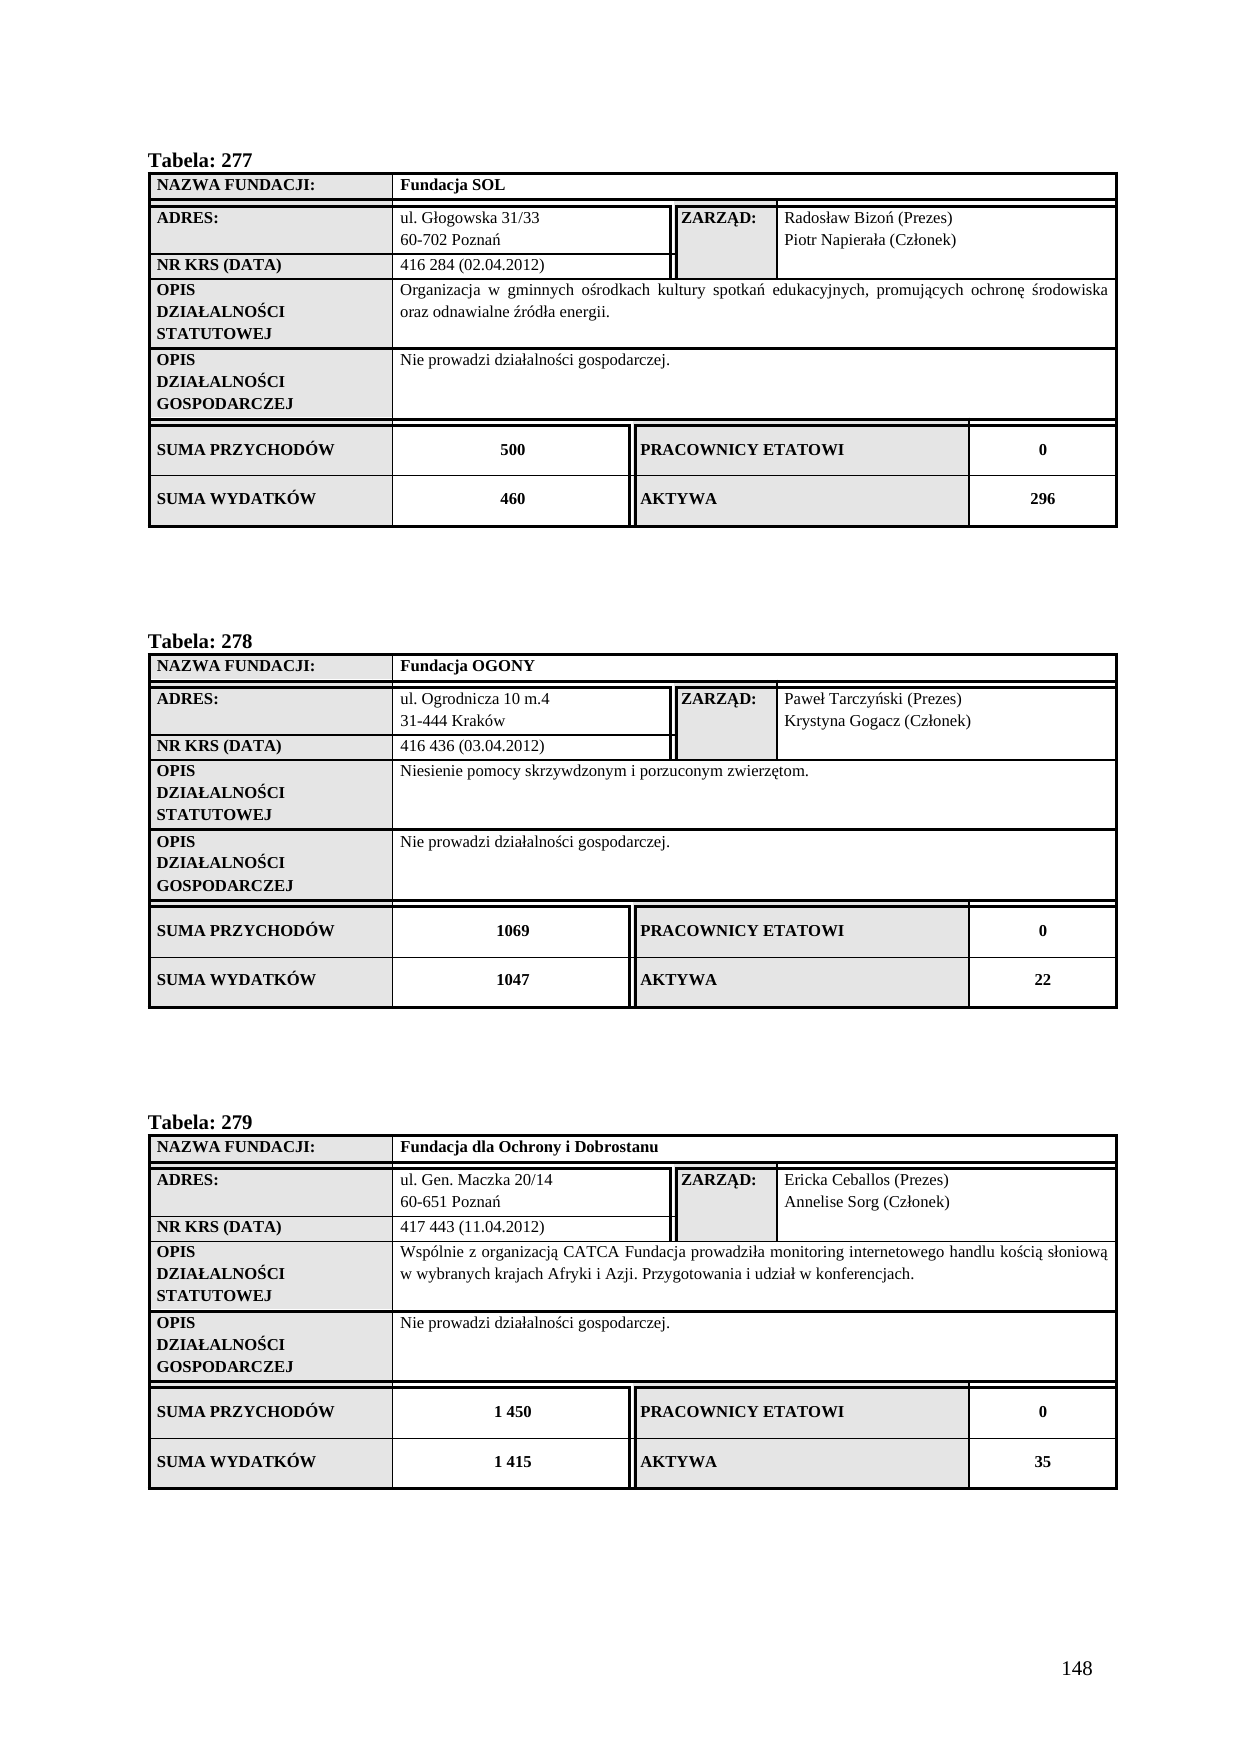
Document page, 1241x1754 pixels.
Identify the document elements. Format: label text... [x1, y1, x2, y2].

text Tabela: 277 [148, 148, 1093, 172]
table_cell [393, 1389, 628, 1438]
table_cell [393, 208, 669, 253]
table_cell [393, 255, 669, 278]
text Tabela: 278 [148, 629, 1093, 653]
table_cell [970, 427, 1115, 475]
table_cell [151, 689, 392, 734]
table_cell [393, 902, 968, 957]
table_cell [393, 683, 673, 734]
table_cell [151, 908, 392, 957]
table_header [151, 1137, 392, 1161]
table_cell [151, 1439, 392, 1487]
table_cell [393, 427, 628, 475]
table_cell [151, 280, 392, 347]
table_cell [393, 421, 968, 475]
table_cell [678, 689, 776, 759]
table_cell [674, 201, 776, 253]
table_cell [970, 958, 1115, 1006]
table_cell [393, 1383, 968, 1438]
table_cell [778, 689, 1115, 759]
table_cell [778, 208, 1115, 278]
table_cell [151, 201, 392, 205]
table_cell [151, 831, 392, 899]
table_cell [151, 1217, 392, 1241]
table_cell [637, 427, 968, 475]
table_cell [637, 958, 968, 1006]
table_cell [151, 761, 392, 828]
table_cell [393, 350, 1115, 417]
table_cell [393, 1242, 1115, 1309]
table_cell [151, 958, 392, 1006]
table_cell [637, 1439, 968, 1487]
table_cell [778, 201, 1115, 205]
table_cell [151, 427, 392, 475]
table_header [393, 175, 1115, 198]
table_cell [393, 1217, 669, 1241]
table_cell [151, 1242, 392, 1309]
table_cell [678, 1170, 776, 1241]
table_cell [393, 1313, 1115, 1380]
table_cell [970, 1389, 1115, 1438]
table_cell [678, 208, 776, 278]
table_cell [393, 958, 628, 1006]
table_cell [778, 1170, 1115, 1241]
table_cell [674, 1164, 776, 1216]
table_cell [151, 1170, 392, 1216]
text Tabela: 279 [148, 1110, 1093, 1134]
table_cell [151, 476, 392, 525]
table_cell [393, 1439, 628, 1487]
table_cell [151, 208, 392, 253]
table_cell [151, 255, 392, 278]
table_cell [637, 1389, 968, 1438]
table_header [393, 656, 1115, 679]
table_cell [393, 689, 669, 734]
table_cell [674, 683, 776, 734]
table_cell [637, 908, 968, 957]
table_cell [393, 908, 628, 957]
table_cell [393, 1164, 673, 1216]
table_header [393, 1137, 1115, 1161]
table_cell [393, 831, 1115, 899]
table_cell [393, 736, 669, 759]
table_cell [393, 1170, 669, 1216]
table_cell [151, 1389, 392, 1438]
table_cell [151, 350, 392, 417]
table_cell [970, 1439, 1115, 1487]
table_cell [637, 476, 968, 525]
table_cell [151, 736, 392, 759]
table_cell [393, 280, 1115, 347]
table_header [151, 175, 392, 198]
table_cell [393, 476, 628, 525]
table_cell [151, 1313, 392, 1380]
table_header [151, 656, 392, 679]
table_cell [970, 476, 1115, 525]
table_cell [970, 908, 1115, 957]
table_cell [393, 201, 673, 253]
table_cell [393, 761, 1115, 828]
